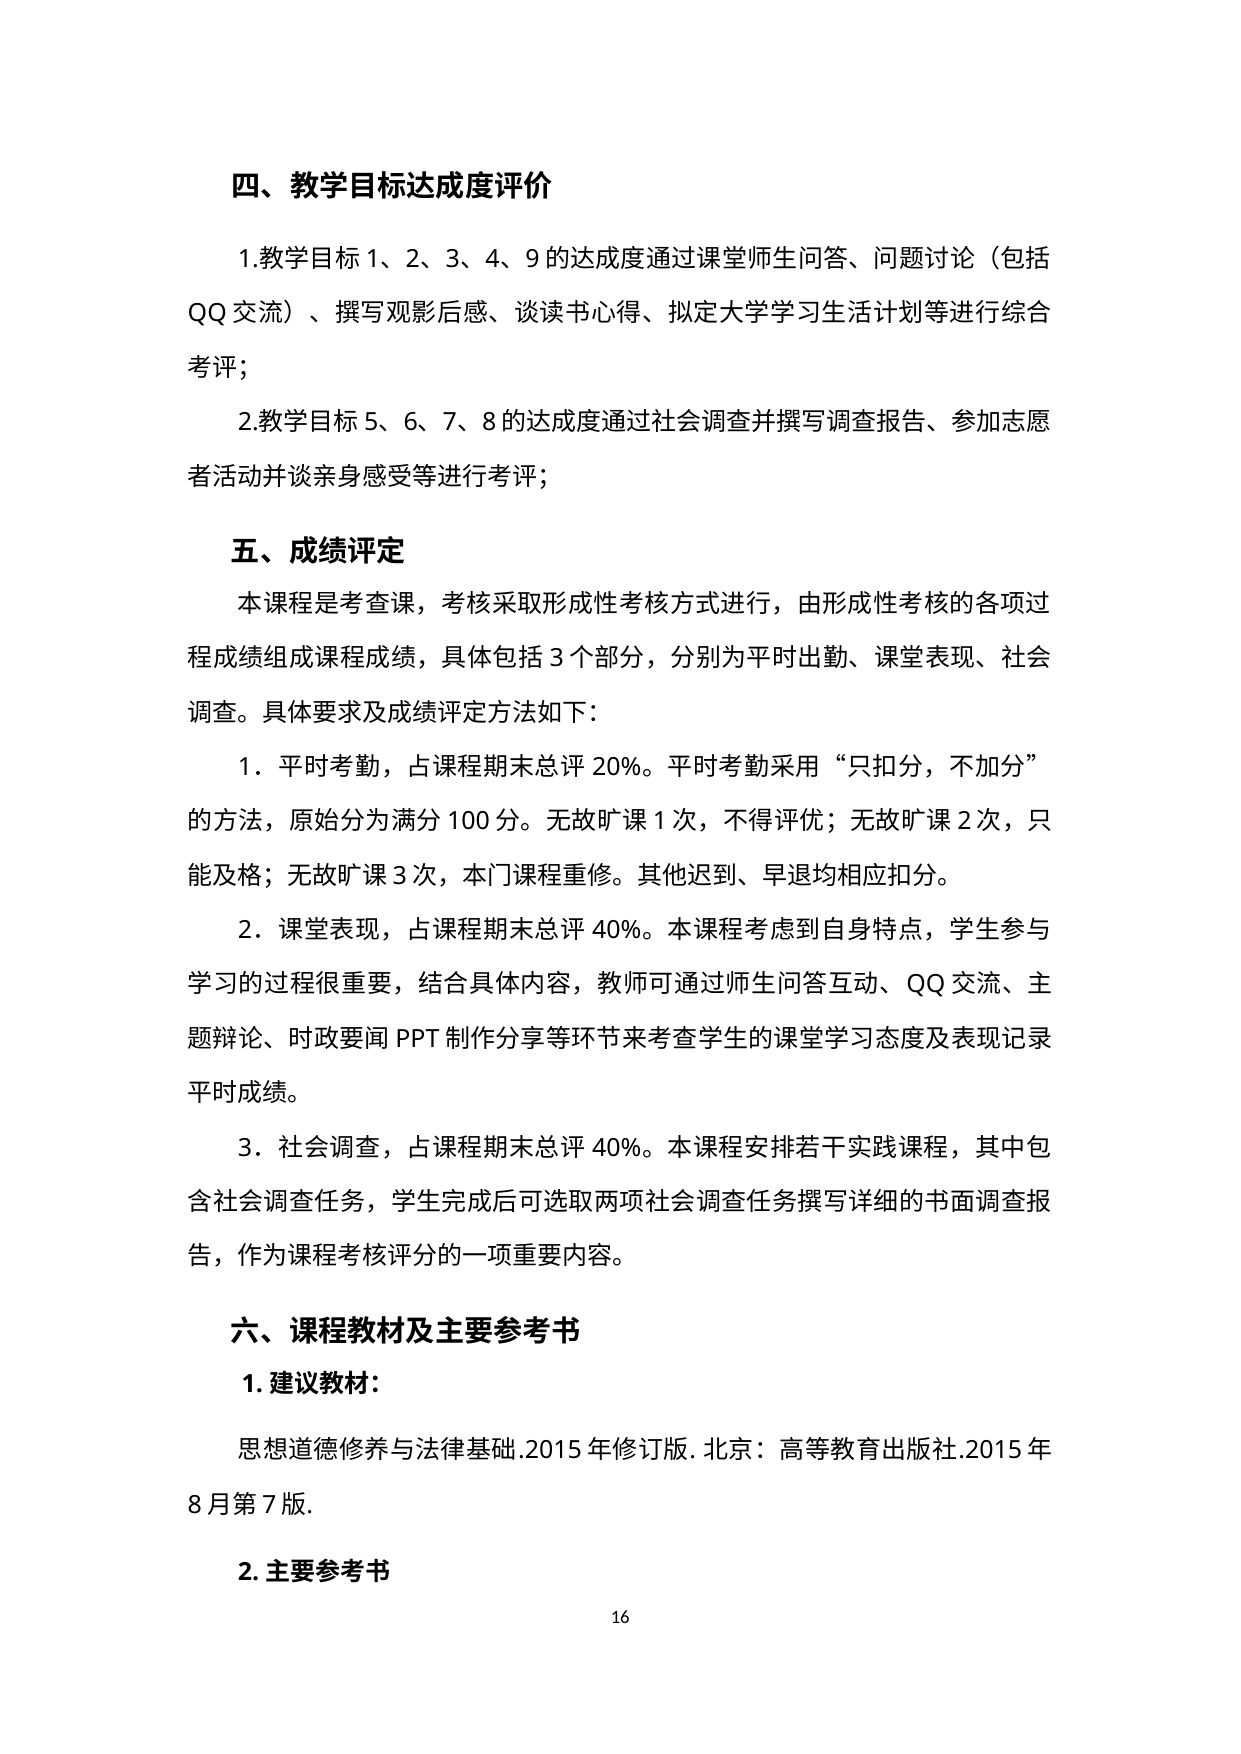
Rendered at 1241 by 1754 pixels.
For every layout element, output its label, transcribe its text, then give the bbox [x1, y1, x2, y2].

text 四、教学目标达成度评价 [187, 162, 1053, 205]
text 2. 主要参考书 [187, 1551, 1053, 1587]
text 1. 建议教材： [187, 1363, 1053, 1399]
text 3．社会调查，占课程期末总评40%。本课程安排若干实践课程，其中包含社会调查任务，学生完成后可选取两项社会调查任务撰写详细的书面调查报告，作为课程考核评分的一项重要内容。 [187, 1127, 1053, 1272]
text 思想道德修养与法律基础.2015年修订版. 北京：高等教育出版社.2015年8月第7版. [187, 1430, 1053, 1521]
text 1.教学目标1、2、3、4、9的达成度通过课堂师生问答、问题讨论（包括QQ交流）、撰写观影后感、谈读书心得、拟定大学学习生活计划等进行综合考评； [187, 238, 1053, 383]
text 六、课程教材及主要参考书 [187, 1303, 1053, 1351]
text 2．课堂表现，占课程期末总评40%。本课程考虑到自身特点，学生参与学习的过程很重要，结合具体内容，教师可通过师生问答互动、QQ交流、主题辩论、时政要闻PPT制作分享等环节来考查学生的课堂学习态度及表现记录平时成绩。 [187, 909, 1053, 1109]
text 1．平时考勤，占课程期末总评20%。平时考勤采用“只扣分，不加分”的方法，原始分为满分100分。无故旷课1次，不得评优；无故旷课2次，只能及格；无故旷课3次，本门课程重修。其他迟到、早退均相应扣分。 [187, 746, 1053, 891]
text 五、成绩评定 [187, 523, 1053, 571]
text 2.教学目标5、6、7、8的达成度通过社会调查并撰写调查报告、参加志愿者活动并谈亲身感受等进行考评； [187, 402, 1053, 492]
text 本课程是考查课，考核采取形成性考核方式进行，由形成性考核的各项过程成绩组成课程成绩，具体包括3个部分，分别为平时出勤、课堂表现、社会调查。具体要求及成绩评定方法如下： [187, 583, 1053, 728]
